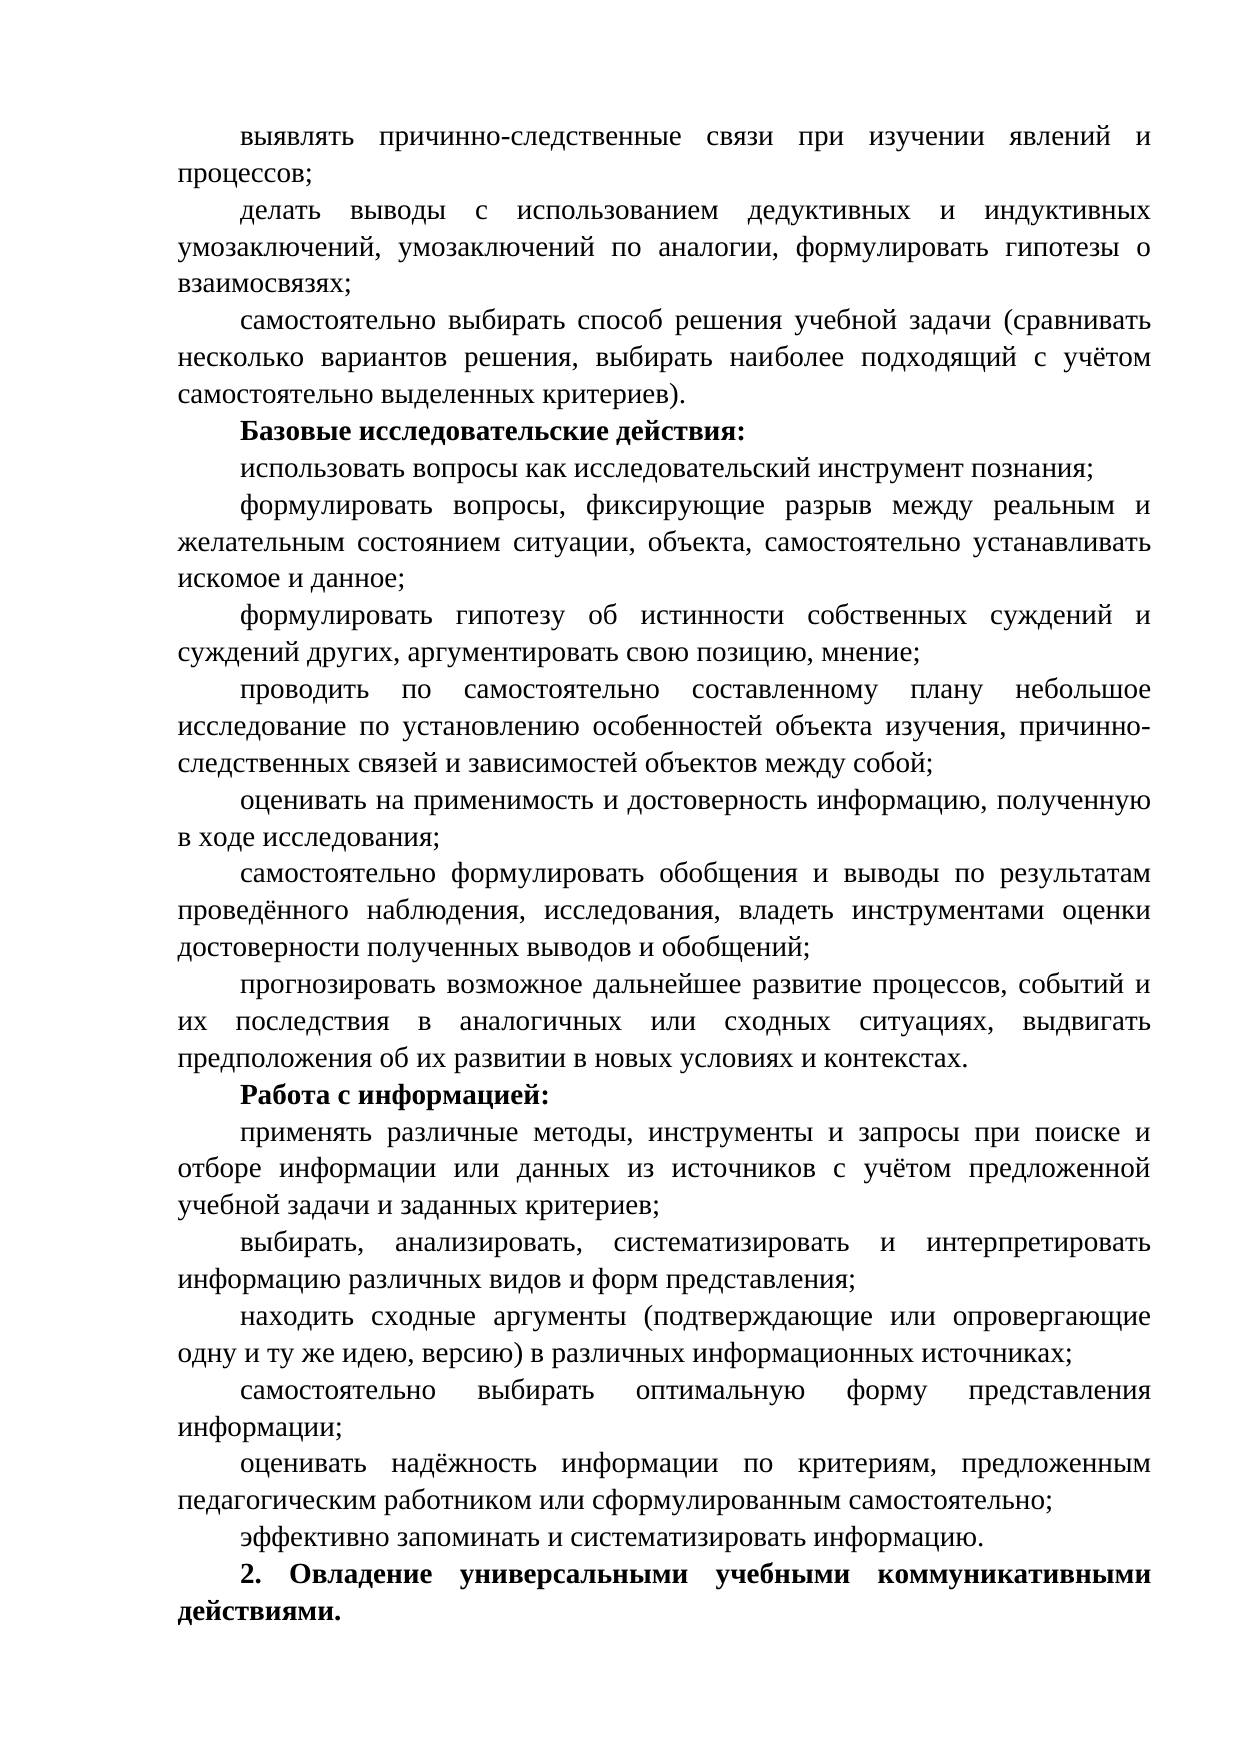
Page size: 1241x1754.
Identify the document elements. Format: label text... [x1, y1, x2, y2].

text самостоятельно формулировать обобщения и выводы по результатам проведённого наблюдения, исследования, владеть инструментами оценки достоверности полученных выводов и обобщений; [177, 856, 1152, 963]
text самостоятельно выбирать способ решения учебной задачи (сравнивать несколько вариантов решения, выбирать наи­более подходящий с учётом самостоятельно выделенных критериев). [177, 302, 1152, 410]
text оценивать надёжность информации по критериям, предложенным педагогическим работником или сформулированным самостоятельно; [177, 1446, 1152, 1516]
text формулировать вопросы, фиксирующие разрыв между реальным и желательным состоянием ситуации, объекта, самостоятельно устанавливать искомое и данное; [177, 487, 1152, 594]
text использовать вопросы как исследовательский инструмент познания; [177, 450, 1152, 483]
text выбирать, анализировать, систематизировать и интерпретировать информацию различных видов и форм представления; [177, 1224, 1152, 1295]
text эффективно запоминать и систематизировать информацию. [177, 1519, 1152, 1553]
text оценивать на применимость и достоверность информацию, полученную в ходе исследования; [177, 782, 1152, 852]
text самостоятельно выбирать оптимальную форму представления информации; [177, 1372, 1152, 1442]
text выявлять причинно-следственные связи при изучении явлений и процессов; [177, 118, 1152, 188]
text находить сходные аргументы (подтверждающие или опровергающие одну и ту же идею, версию) в различных информационных источниках; [177, 1298, 1152, 1368]
text Базовые исследовательские действия: [177, 413, 1152, 447]
text 2. Овладение универсальными учебными коммуникативными действиями. [177, 1556, 1152, 1627]
text применять различные методы, инструменты и запросы при поиске и отборе информации или данных из источников с учётом предложенной учебной задачи и заданных критериев; [177, 1114, 1152, 1221]
text Работа с информацией: [177, 1077, 1152, 1110]
text проводить по самостоятельно составленному плану небольшое исследование по установлению особенностей объекта изучения, причинно-следственных связей и зависимостей объектов между собой; [177, 671, 1152, 778]
text формулировать гипотезу об истинности собственных суждений и суждений других, аргументировать свою позицию, мнение; [177, 597, 1152, 668]
text прогнозировать возможное дальнейшее развитие процессов, событий и их последствия в аналогичных или сходных ситуациях, выдвигать предположения об их развитии в новых условиях и контекстах. [177, 966, 1152, 1073]
text делать выводы с использованием дедуктивных и индуктивных умозаключений, умозаключений по аналогии, формулировать гипотезы о взаимосвязях; [177, 192, 1152, 299]
